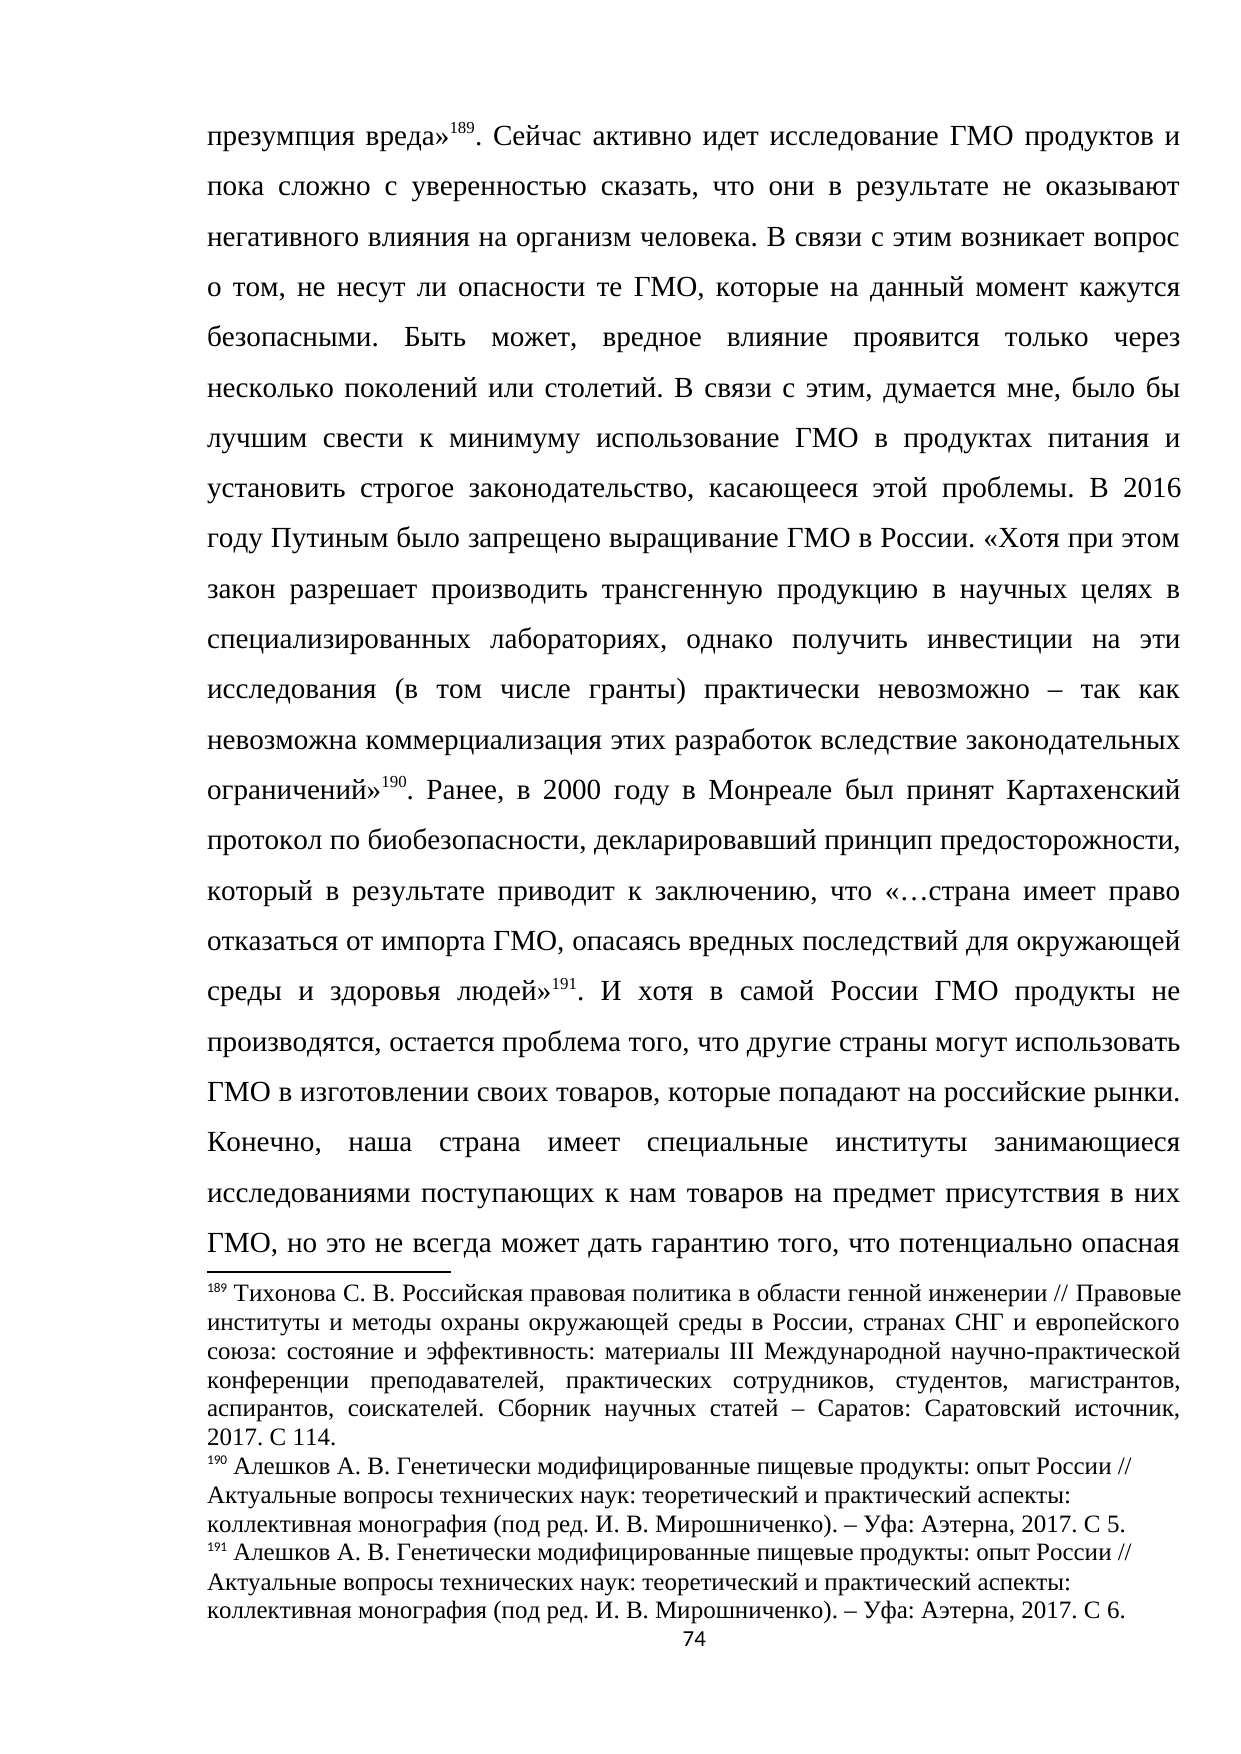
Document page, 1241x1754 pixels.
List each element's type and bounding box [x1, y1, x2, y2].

text [207, 118, 1181, 1258]
